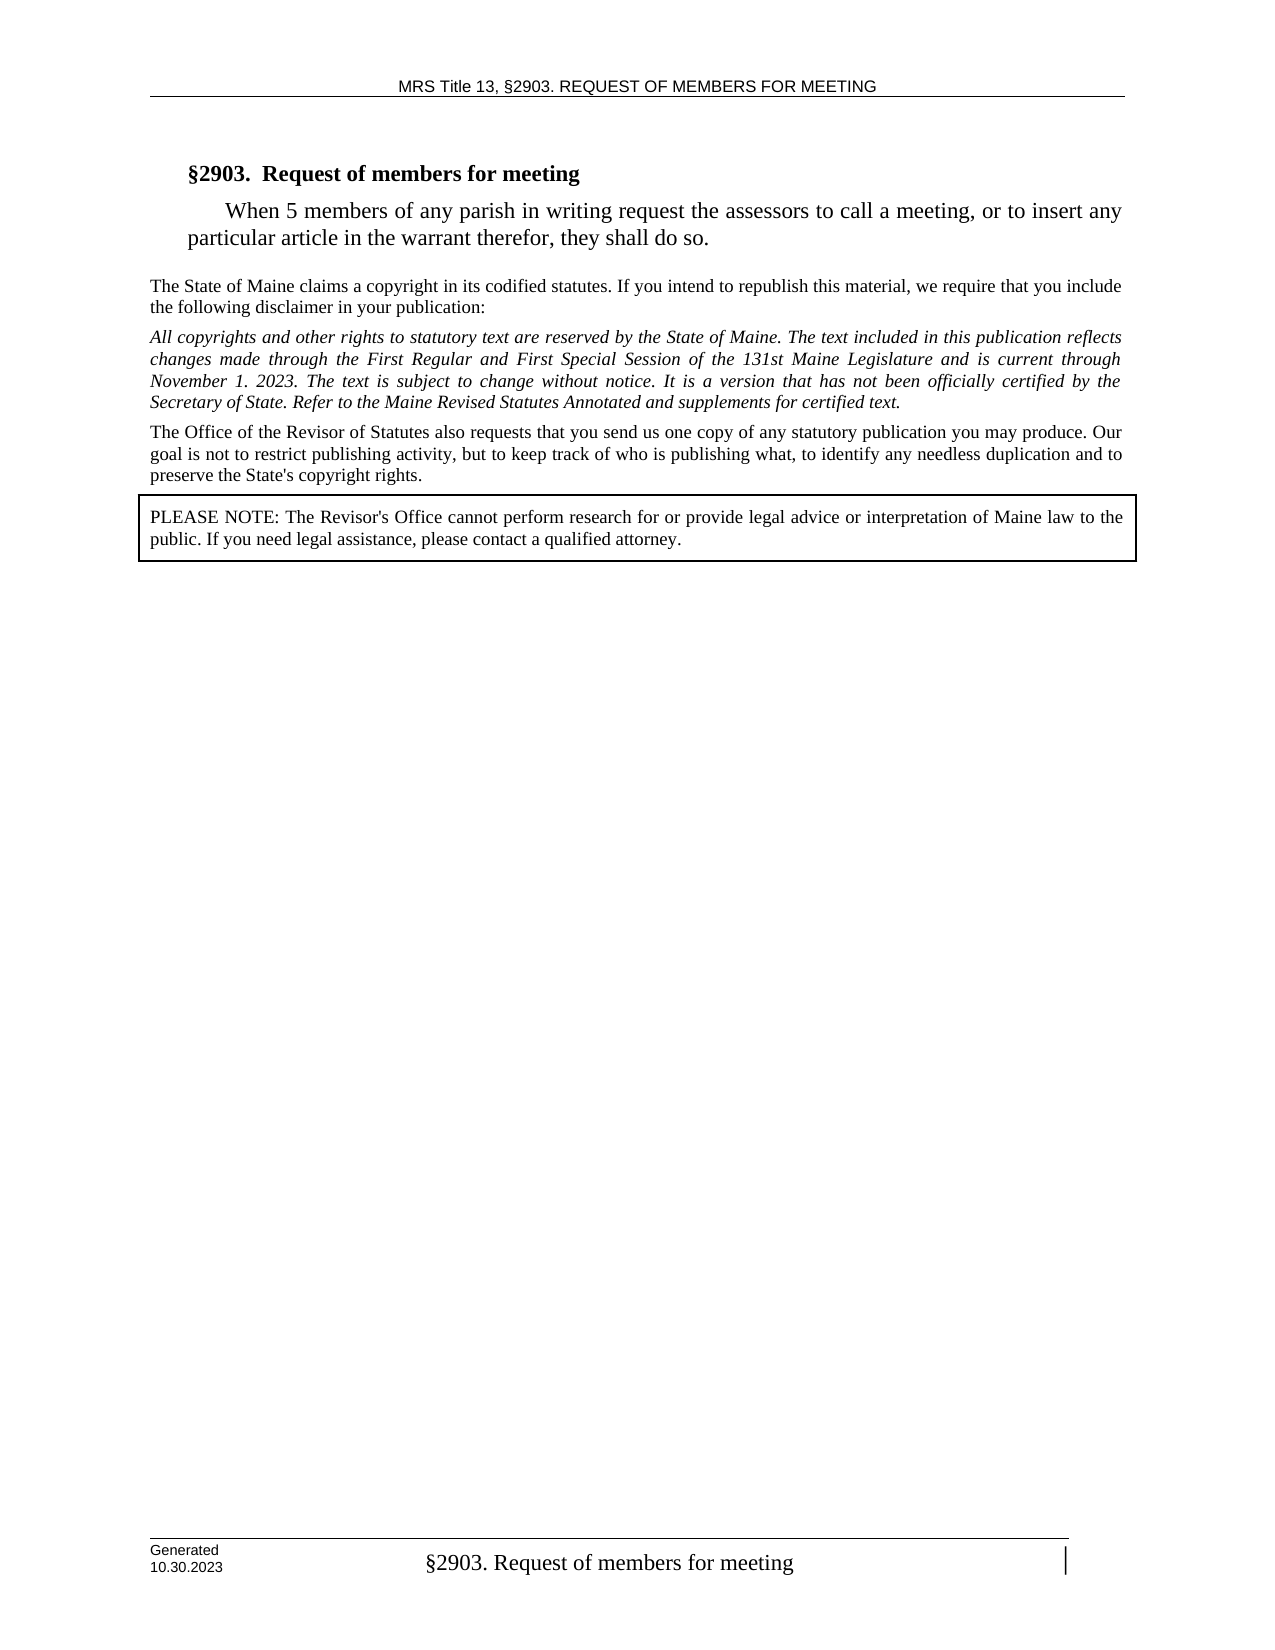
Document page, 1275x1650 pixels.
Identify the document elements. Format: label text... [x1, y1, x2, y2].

text When 5 members of any parish in writing request the assessors to call a meeting, or to insert any particular article in the warrant therefor, they shall do so. [187, 197, 1125, 250]
text PLEASE NOTE: The Revisor's Office cannot perform research for or provide legal advice or interpretation of Maine law to the public. If you need legal assistance, please contact a qualified attorney. [140, 496, 1135, 560]
text §2903. Request of members for meeting [187, 160, 1125, 187]
text The State of Maine claims a copyright in its codified statutes. If you intend to republish this material, we require that you include the following disclaimer in your publication: [150, 275, 1125, 318]
text All copyrights and other rights to statutory text are reserved by the State of Maine. The text included in this publication reflects changes made through the First Regular and First Special Session of the 131st Maine Legislature and is current through November 1. 2023 . The text is subject to change without notice. It is a version that has not been officially certified by the Secretary of State. Refer to the Maine Revised Statutes Annotated and supplements for certified text. [150, 326, 1125, 413]
text The Office of the Revisor of Statutes also requests that you send us one copy of any statutory publication you may produce. Our goal is not to restrict publishing activity, but to keep track of who is publishing what, to identify any needless duplication and to preserve the State's copyright rights. [150, 421, 1125, 486]
